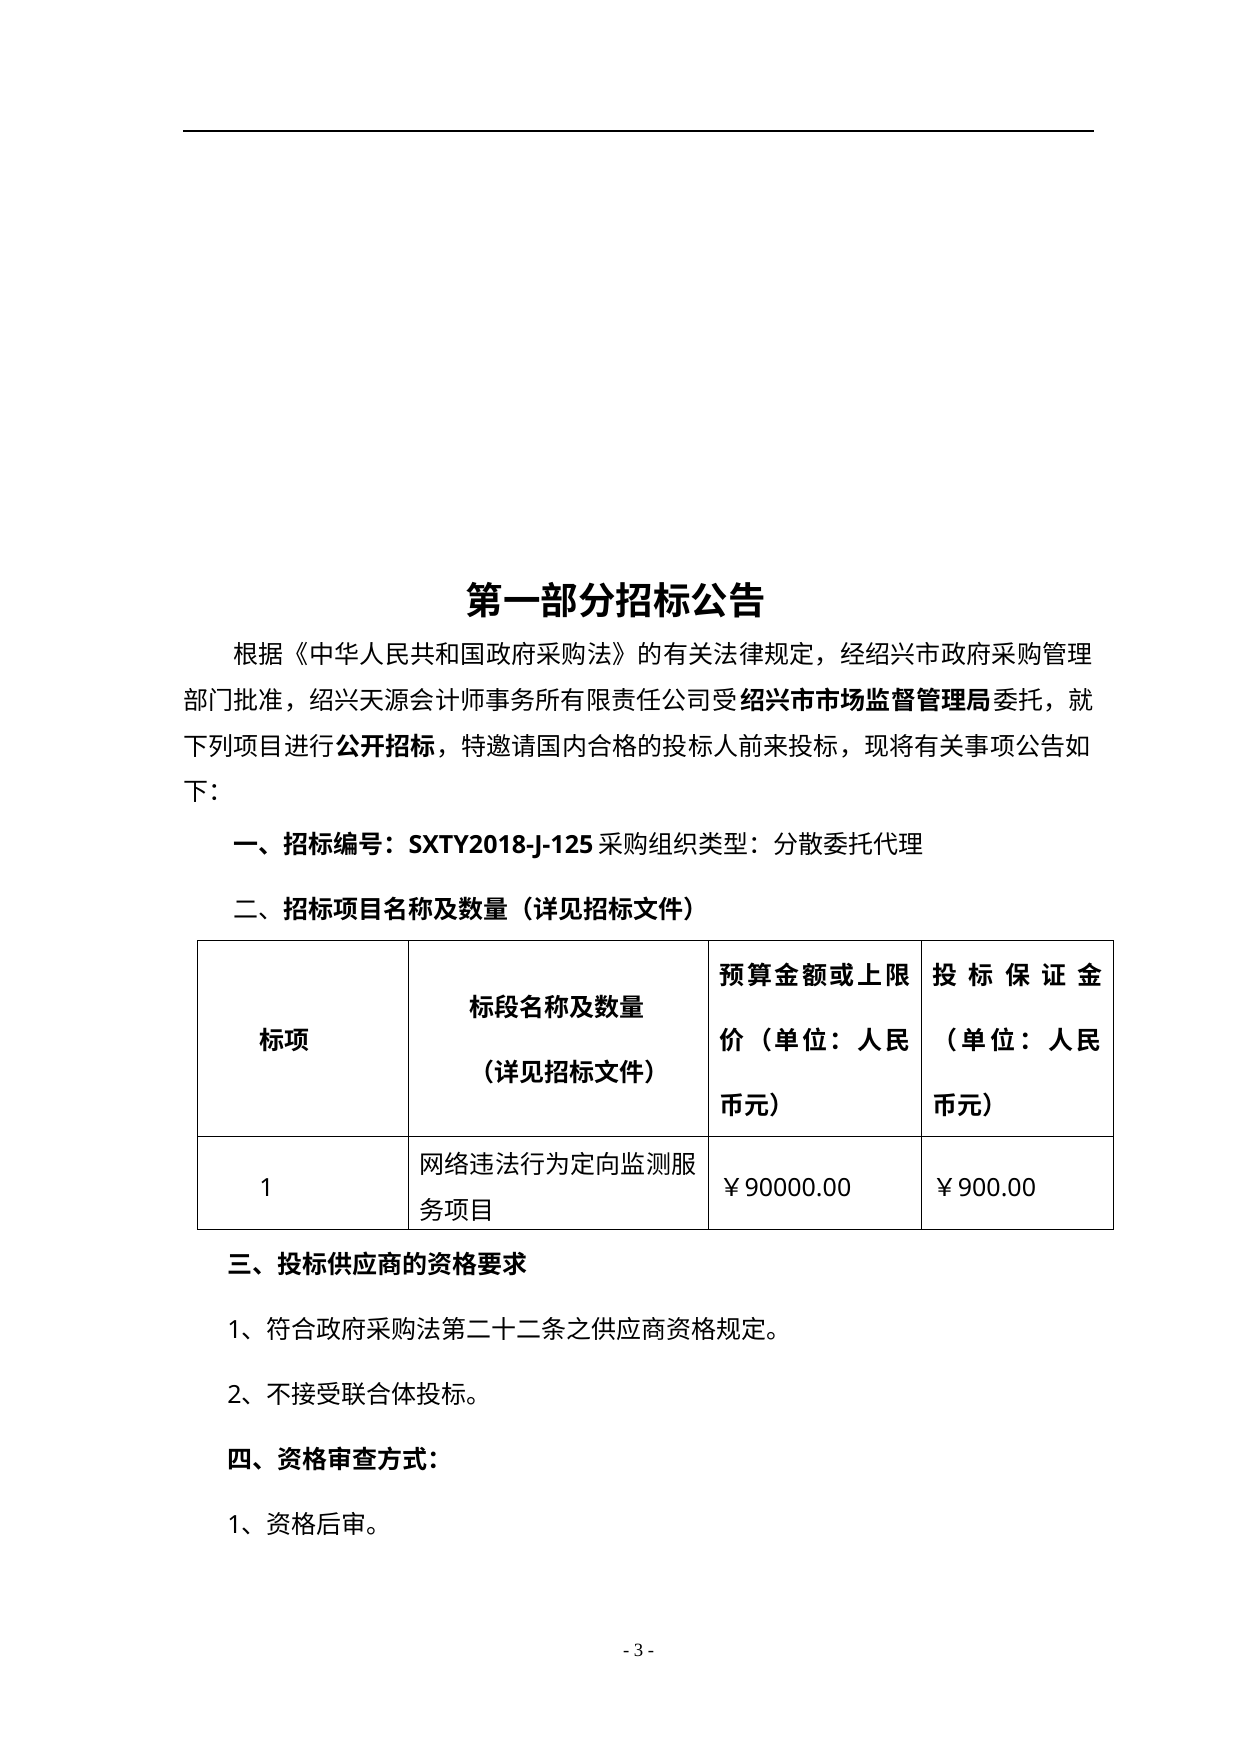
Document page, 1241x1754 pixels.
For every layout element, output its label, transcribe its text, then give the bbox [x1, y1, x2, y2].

table_header 预算金额或上限价（单位：人民币元） [709, 941, 921, 1136]
text 2、不接受联合体投标。 [183, 1360, 1094, 1425]
table_header 投标保证金（单位：人民币元） [922, 941, 1113, 1136]
text 1、资格后审。 [183, 1490, 1094, 1555]
table_cell 1 [198, 1137, 408, 1229]
text 四、资格审查方式： [183, 1425, 1094, 1490]
text 二、招标项目名称及数量（详见招标文件） [183, 875, 1094, 940]
table_cell 网络违法行为定向监测服务项目 [409, 1137, 708, 1229]
table_header 标段名称及数量 （详见招标文件） [409, 941, 708, 1136]
text 三、投标供应商的资格要求 [183, 1230, 1094, 1295]
table_cell ￥90000.00 [709, 1137, 921, 1229]
text 根据《中华人民共和国政府采购法》的有关法律规定，经绍兴市政府采购管理部门批准，绍兴天源会计师事务所有限责任公司受绍兴市市场监督管理局委托，就下列项目进行公开招标，特邀请国内合格的投标人前来投标，现将有关事项公告如下： [183, 627, 1094, 810]
table_cell ￥900.00 [922, 1137, 1113, 1229]
text 第一部分招标公告 [183, 564, 1094, 627]
text 1、符合政府采购法第二十二条之供应商资格规定。 [183, 1295, 1094, 1360]
table_header 标项 [198, 941, 408, 1136]
text 一、招标编号：SXTY2018-J-125采购组织类型：分散委托代理 [183, 810, 1094, 875]
